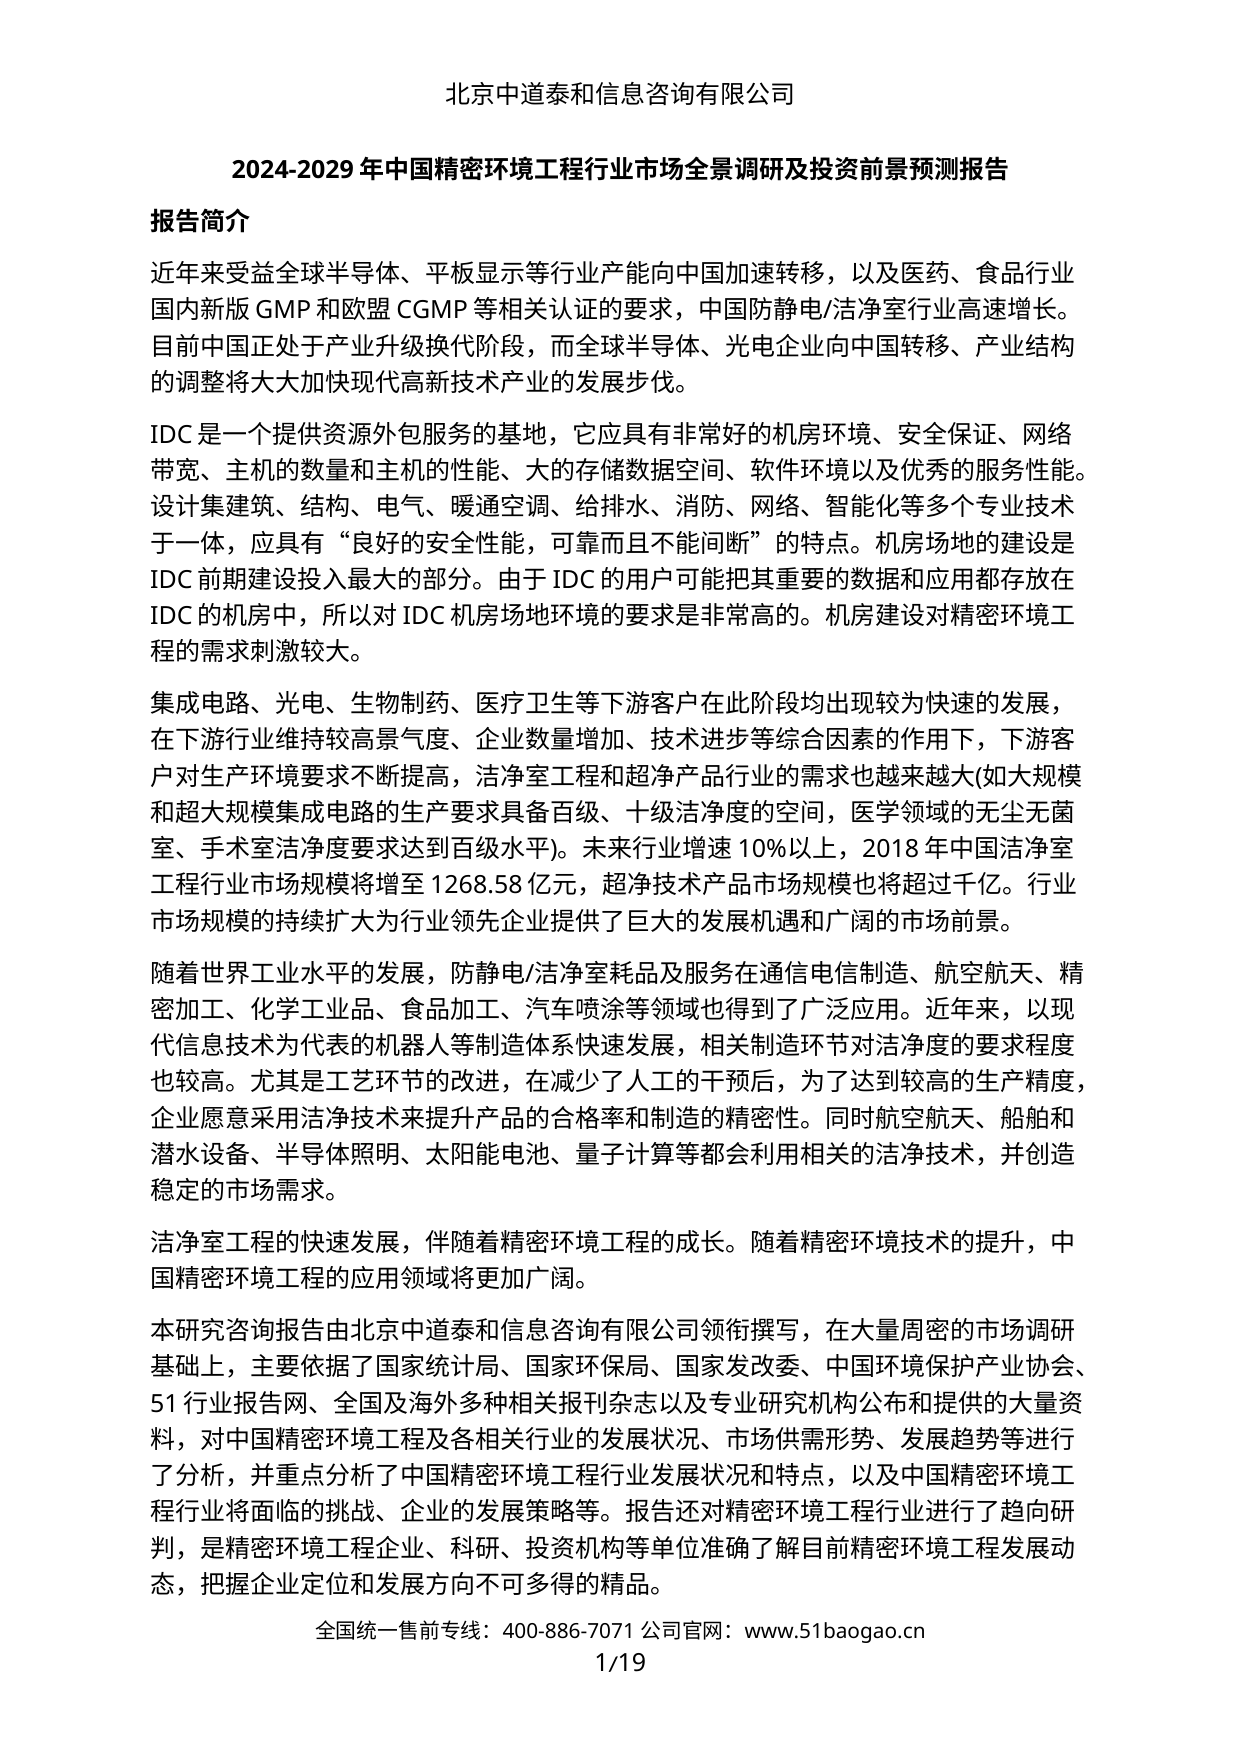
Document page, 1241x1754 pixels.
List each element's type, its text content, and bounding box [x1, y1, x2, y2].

text IDC是一个提供资源外包服务的基地，它应具有非常好的机房环境、安全保证、网络带宽、主机的数量和主机的性能、大的存储数据空间、软件环境以及优秀的服务性能。设计集建筑、结构、电气、暖通空调、给排水、消防、网络、智能化等多个专业技术于一体，应具有“良好的安全性能，可靠而且不能间断”的特点。机房场地的建设是IDC前期建设投入最大的部分。由于IDC的用户可能把其重要的数据和应用都存放在IDC的机房中，所以对IDC机房场地环境的要求是非常高的。机房建设对精密环境工程的需求刺激较大。 [150, 414, 1090, 668]
text 近年来受益全球半导体、平板显示等行业产能向中国加速转移，以及医药、食品行业国内新版GMP和欧盟CGMP等相关认证的要求，中国防静电/洁净室行业高速增长。目前中国正处于产业升级换代阶段，而全球半导体、光电企业向中国转移、产业结构的调整将大大加快现代高新技术产业的发展步伐。 [150, 254, 1090, 399]
text 本研究咨询报告由北京中道泰和信息咨询有限公司领衔撰写，在大量周密的市场调研基础上，主要依据了国家统计局、国家环保局、国家发改委、中国环境保护产业协会、51行业报告网、全国及海外多种相关报刊杂志以及专业研究机构公布和提供的大量资料，对中国精密环境工程及各相关行业的发展状况、市场供需形势、发展趋势等进行了分析，并重点分析了中国精密环境工程行业发展状况和特点，以及中国精密环境工程行业将面临的挑战、企业的发展策略等。报告还对精密环境工程行业进行了趋向研判，是精密环境工程企业、科研、投资机构等单位准确了解目前精密环境工程发展动态，把握企业定位和发展方向不可多得的精品。 [150, 1311, 1090, 1601]
text 报告简介 [150, 202, 1090, 238]
text 集成电路、光电、生物制药、医疗卫生等下游客户在此阶段均出现较为快速的发展，在下游行业维持较高景气度、企业数量增加、技术进步等综合因素的作用下，下游客户对生产环境要求不断提高，洁净室工程和超净产品行业的需求也越来越大(如大规模和超大规模集成电路的生产要求具备百级、十级洁净度的空间，医学领域的无尘无菌室、手术室洁净度要求达到百级水平)。未来行业增速10%以上，2018年中国洁净室工程行业市场规模将增至1268.58亿元，超净技术产品市场规模也将超过千亿。行业市场规模的持续扩大为行业领先企业提供了巨大的发展机遇和广阔的市场前景。 [150, 684, 1090, 937]
text 洁净室工程的快速发展，伴随着精密环境工程的成长。随着精密环境技术的提升，中国精密环境工程的应用领域将更加广阔。 [150, 1222, 1090, 1295]
text 随着世界工业水平的发展，防静电/洁净室耗品及服务在通信电信制造、航空航天、精密加工、化学工业品、食品加工、汽车喷涂等领域也得到了广泛应用。近年来，以现代信息技术为代表的机器人等制造体系快速发展，相关制造环节对洁净度的要求程度也较高。尤其是工艺环节的改进，在减少了人工的干预后，为了达到较高的生产精度，企业愿意采用洁净技术来提升产品的合格率和制造的精密性。同时航空航天、船舶和潜水设备、半导体照明、太阳能电池、量子计算等都会利用相关的洁净技术，并创造稳定的市场需求。 [150, 953, 1090, 1207]
text 2024-2029年中国精密环境工程行业市场全景调研及投资前景预测报告 [150, 150, 1090, 186]
